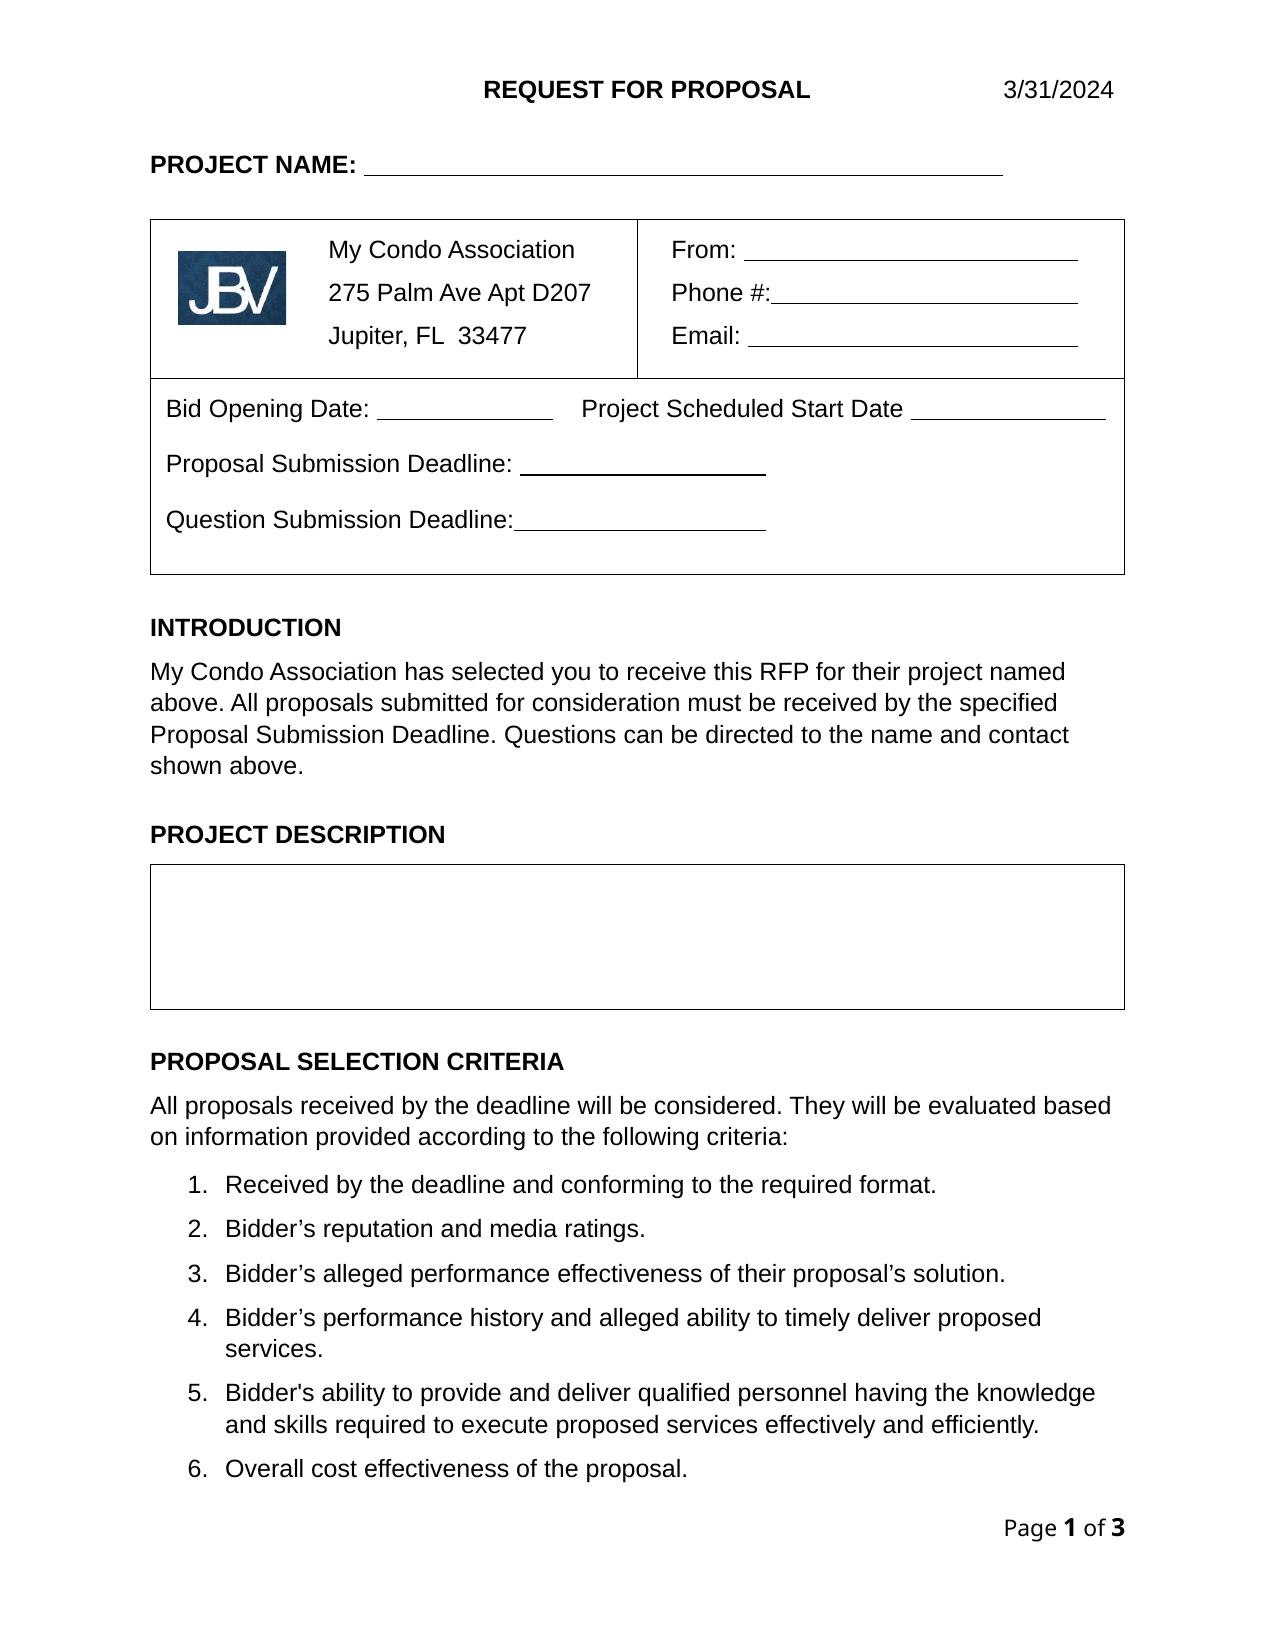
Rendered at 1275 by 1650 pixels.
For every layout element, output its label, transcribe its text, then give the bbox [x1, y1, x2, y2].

list Bidder’s alleged performance effectiveness of their proposal’s solution. [187, 1258, 1125, 1287]
text PROJECT DESCRIPTION [150, 820, 1125, 849]
table_cell Bid Opening Date: Project Scheduled Start Date Proposal Submission Deadline: Question Submission Deadline: [151, 379, 1124, 574]
text My Condo Association has selected you to receive this RFP for their project named above. All proposals submitted for consideration must be received by the specified Proposal Submission Deadline. Questions can be directed to the name and contact shown above. [150, 656, 1125, 780]
table_header [151, 865, 1124, 1008]
picture [176, 251, 286, 324]
list Bidder's ability to provide and deliver qualified personnel having the knowledge and skills required to execute proposed services effectively and efficiently. [187, 1378, 1125, 1438]
text All proposals received by the deadline will be considered. They will be evaluated based on information provided according to the following criteria: [150, 1091, 1125, 1151]
list Bidder’s reputation and media ratings. [187, 1214, 1125, 1243]
list Received by the deadline and conforming to the required format. [187, 1170, 1125, 1199]
table_header My Condo Association 275 Palm Ave Apt D207 Jupiter, FL 33477 [151, 220, 637, 378]
list Overall cost effectiveness of the proposal. [187, 1454, 1125, 1483]
text INTRODUCTION [150, 613, 1125, 642]
table_header From: Phone #: Email: [638, 220, 1124, 378]
text PROJECT NAME: [150, 150, 1125, 179]
text PROPOSAL SELECTION CRITERIA [150, 1047, 1125, 1076]
list Bidder’s performance history and alleged ability to timely deliver proposed services. [187, 1303, 1125, 1363]
